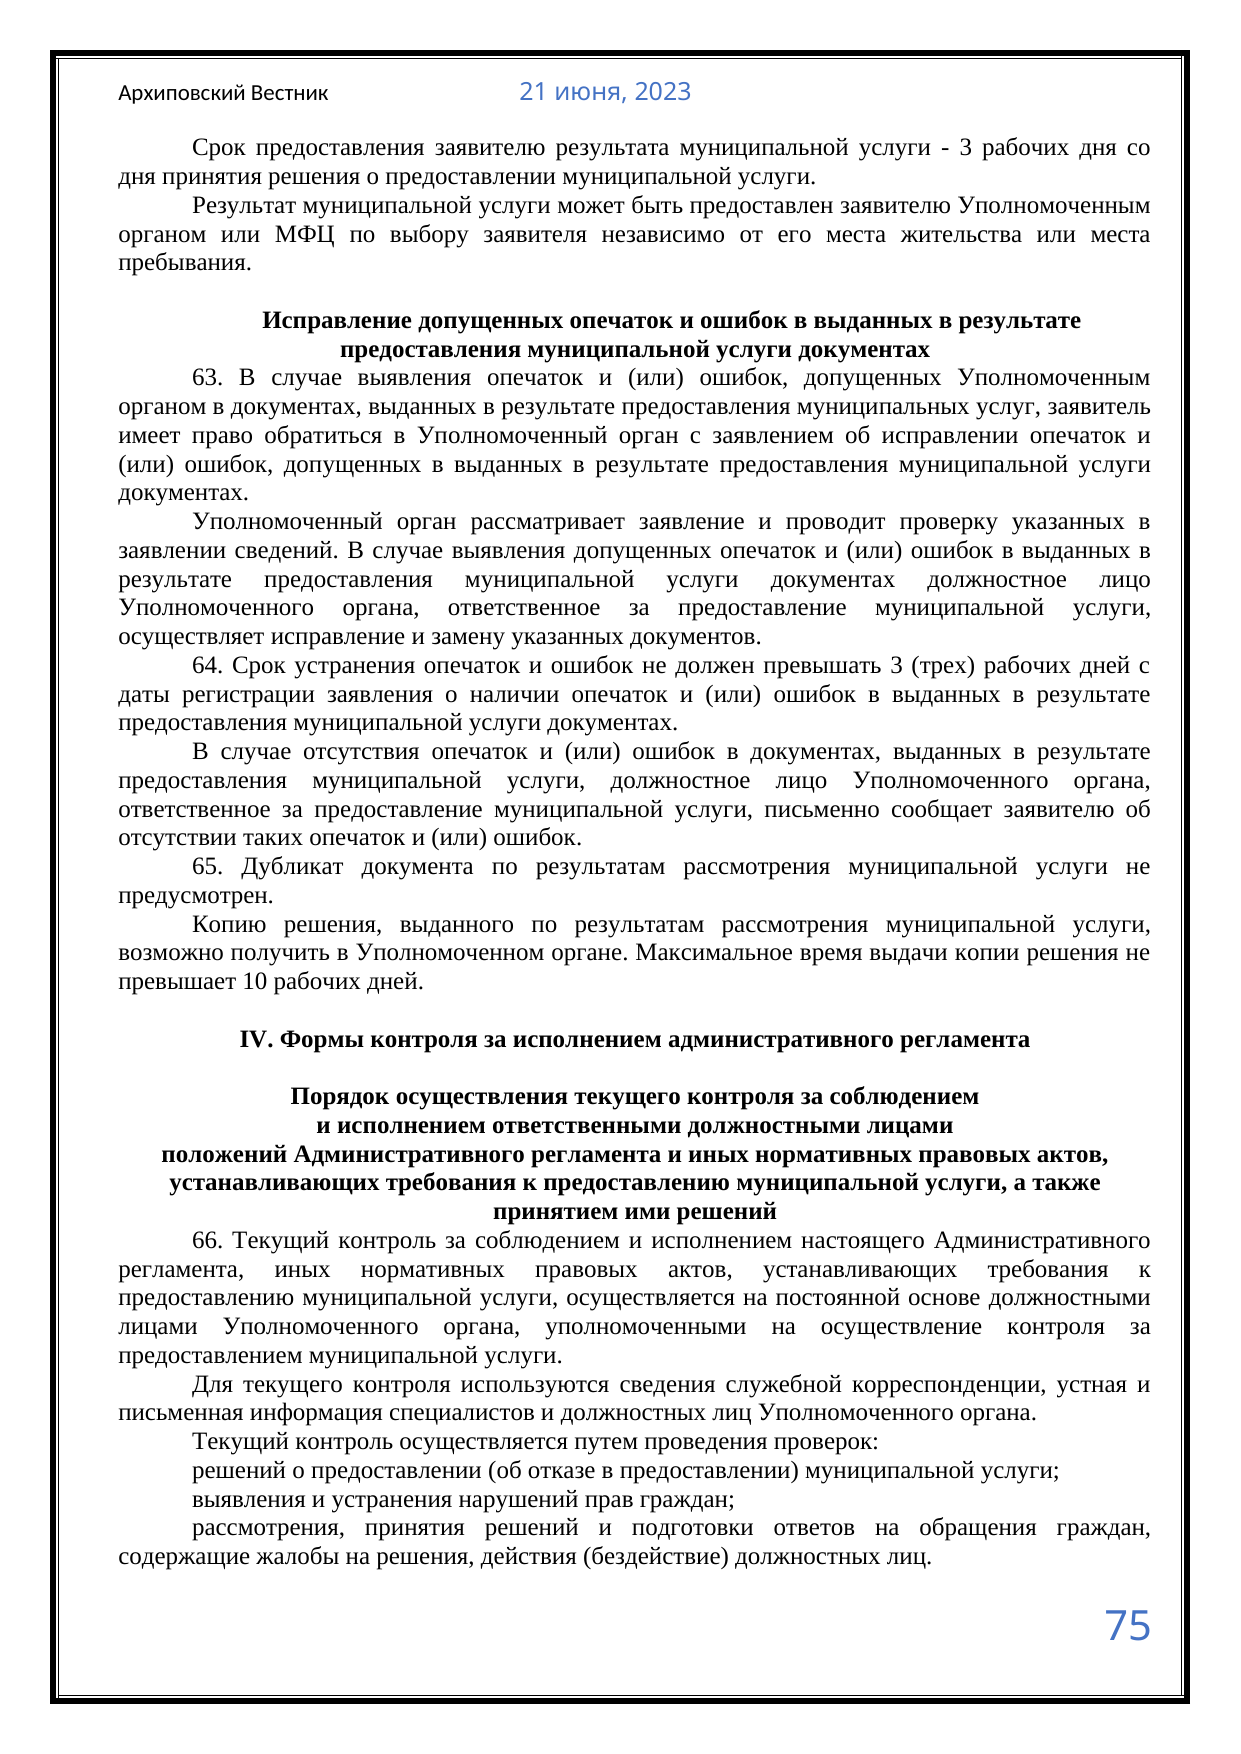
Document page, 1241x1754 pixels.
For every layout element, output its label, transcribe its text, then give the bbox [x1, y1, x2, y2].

text В случае отсутствия опечаток и (или) ошибок в документах, выданных в результате предоставления муниципальной услуги, должностное лицо Уполномоченного органа, ответственное за предоставление муниципальной услуги, письменно сообщает заявителю об отсутствии таких опечаток и (или) ошибок. [118, 736, 1152, 851]
text рассмотрения, принятия решений и подготовки ответов на обращения граждан, содержащие жалобы на решения, действия (бездействие) должностных лиц. [118, 1512, 1152, 1570]
text Исправление допущенных опечаток и ошибок в выданных в результате предоставления муниципальной услуги документах [118, 305, 1152, 362]
text и исполнением ответственными должностными лицами [118, 1110, 1152, 1139]
text решений о предоставлении (об отказе в предоставлении) муниципальной услуги; [118, 1455, 1152, 1484]
text положений Административного регламента и иных нормативных правовых актов, устанавливающих требования к предоставлению муниципальной услуги, а также принятием ими решений [118, 1139, 1152, 1225]
text Копию решения, выданного по результатам рассмотрения муниципальной услуги, возможно получить в Уполномоченном органе. Максимальное время выдачи копии решения не превышает 10 рабочих дней. [118, 909, 1152, 995]
text Порядок осуществления текущего контроля за соблюдением [118, 1081, 1152, 1110]
text 64. Срок устранения опечаток и ошибок не должен превышать 3 (трех) рабочих дней с даты регистрации заявления о наличии опечаток и (или) ошибок в выданных в результате предоставления муниципальной услуги документах. [118, 650, 1152, 736]
text 66. Текущий контроль за соблюдением и исполнением настоящего Административного регламента, иных нормативных правовых актов, устанавливающих требования к предоставлению муниципальной услуги, осуществляется на постоянной основе должностными лицами Уполномоченного органа, уполномоченными на осуществление контроля за предоставлением муниципальной услуги. [118, 1225, 1152, 1369]
text Уполномоченный орган рассматривает заявление и проводит проверку указанных в заявлении сведений. В случае выявления допущенных опечаток и (или) ошибок в выданных в результате предоставления муниципальной услуги документах должностное лицо Уполномоченного органа, ответственное за предоставление муниципальной услуги, осуществляет исправление и замену указанных документов. [118, 506, 1152, 650]
text Текущий контроль осуществляется путем проведения проверок: [118, 1426, 1152, 1455]
text выявления и устранения нарушений прав граждан; [118, 1484, 1152, 1512]
text 65. Дубликат документа по результатам рассмотрения муниципальной услуги не предусмотрен. [118, 851, 1152, 909]
text Для текущего контроля используются сведения служебной корреспонденции, устная и письменная информация специалистов и должностных лиц Уполномоченного органа. [118, 1369, 1152, 1426]
text 63. В случае выявления опечаток и (или) ошибок, допущенных Уполномоченным органом в документах, выданных в результате предоставления муниципальных услуг, заявитель имеет право обратиться в Уполномоченный орган с заявлением об исправлении опечаток и (или) ошибок, допущенных в выданных в результате предоставления муниципальной услуги документах. [118, 362, 1152, 506]
text Срок предоставления заявителю результата муниципальной услуги - 3 рабочих дня со дня принятия решения о предоставлении муниципальной услуги. [118, 132, 1152, 190]
text Результат муниципальной услуги может быть предоставлен заявителю Уполномоченным органом или МФЦ по выбору заявителя независимо от его места жительства или места пребывания. [118, 190, 1152, 276]
text IV. Формы контроля за исполнением административного регламента [118, 1024, 1152, 1052]
